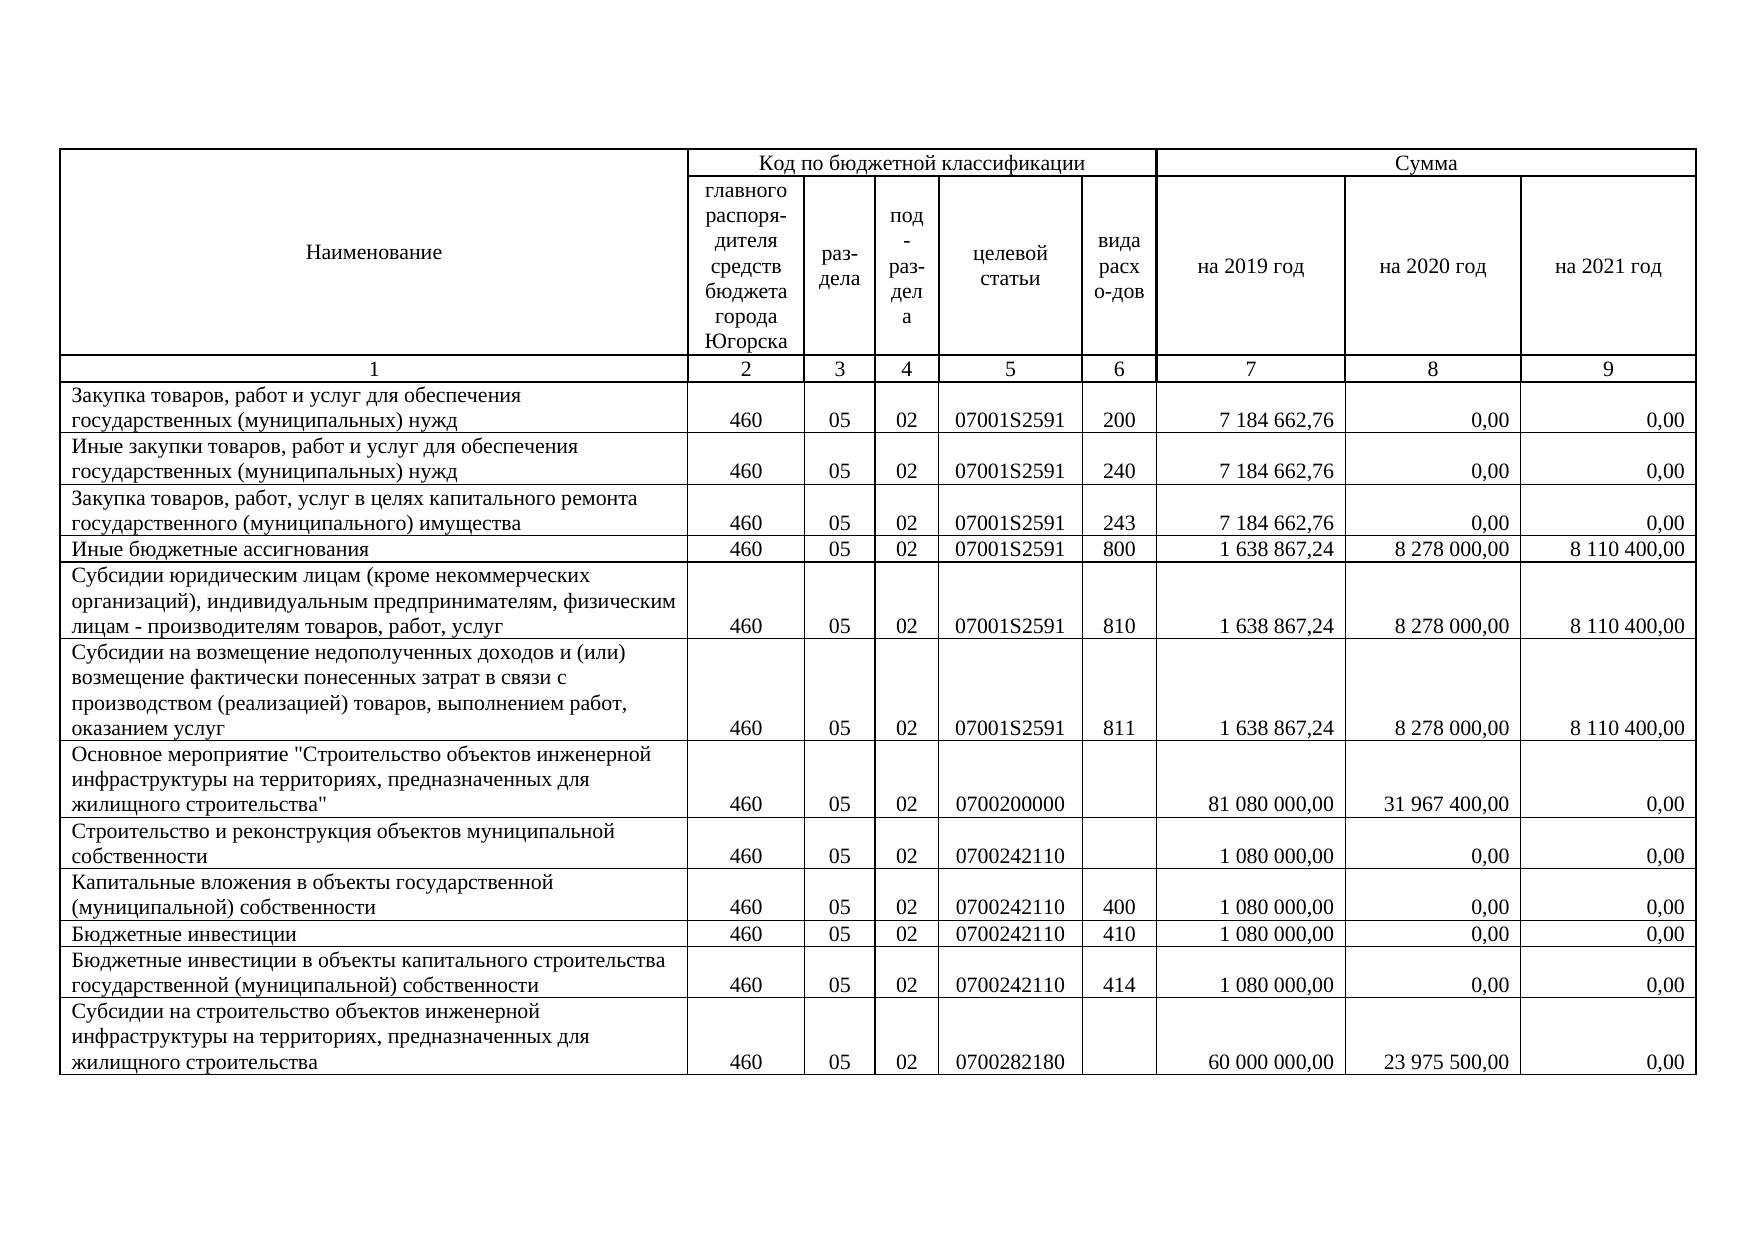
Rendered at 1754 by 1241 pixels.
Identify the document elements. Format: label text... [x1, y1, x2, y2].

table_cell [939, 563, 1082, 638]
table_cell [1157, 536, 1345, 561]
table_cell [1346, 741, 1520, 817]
table_cell вида расхо-дов [1083, 177, 1155, 353]
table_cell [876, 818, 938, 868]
table_cell раз-дела [805, 177, 874, 353]
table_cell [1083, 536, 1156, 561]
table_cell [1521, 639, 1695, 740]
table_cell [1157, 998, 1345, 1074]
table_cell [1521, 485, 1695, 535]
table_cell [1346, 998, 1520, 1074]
table_header Наименование [61, 150, 687, 353]
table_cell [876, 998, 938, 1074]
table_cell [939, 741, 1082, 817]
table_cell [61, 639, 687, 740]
table_cell 7 [1158, 356, 1344, 381]
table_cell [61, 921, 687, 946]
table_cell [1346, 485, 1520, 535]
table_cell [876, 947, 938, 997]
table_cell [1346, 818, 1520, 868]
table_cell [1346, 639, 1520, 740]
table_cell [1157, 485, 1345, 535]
table_cell главного распоря-дителя средств бюджета города Югорска [689, 177, 803, 353]
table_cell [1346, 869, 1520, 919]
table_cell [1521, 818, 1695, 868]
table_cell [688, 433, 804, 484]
table_cell под- раз- дела [876, 177, 938, 353]
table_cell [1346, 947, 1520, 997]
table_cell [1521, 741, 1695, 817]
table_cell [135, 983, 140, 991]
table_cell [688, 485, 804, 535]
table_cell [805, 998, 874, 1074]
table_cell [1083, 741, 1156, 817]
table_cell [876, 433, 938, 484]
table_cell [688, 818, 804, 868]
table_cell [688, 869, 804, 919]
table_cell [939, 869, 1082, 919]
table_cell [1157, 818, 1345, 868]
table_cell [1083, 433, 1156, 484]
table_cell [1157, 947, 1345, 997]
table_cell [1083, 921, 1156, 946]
table_cell 5 [940, 356, 1081, 381]
table_cell целевой статьи [940, 177, 1081, 353]
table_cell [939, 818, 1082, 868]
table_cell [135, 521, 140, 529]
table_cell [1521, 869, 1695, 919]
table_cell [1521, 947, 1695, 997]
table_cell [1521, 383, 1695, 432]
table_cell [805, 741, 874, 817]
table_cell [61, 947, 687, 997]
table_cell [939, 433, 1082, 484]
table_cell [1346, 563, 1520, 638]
table_cell на 2020 год [1346, 177, 1520, 353]
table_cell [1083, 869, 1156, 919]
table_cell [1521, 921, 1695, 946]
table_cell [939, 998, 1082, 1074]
table_cell на 2019 год [1158, 177, 1344, 353]
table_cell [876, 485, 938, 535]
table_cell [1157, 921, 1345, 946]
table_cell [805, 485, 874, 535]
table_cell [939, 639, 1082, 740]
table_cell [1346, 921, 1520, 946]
table_cell 4 [876, 356, 938, 381]
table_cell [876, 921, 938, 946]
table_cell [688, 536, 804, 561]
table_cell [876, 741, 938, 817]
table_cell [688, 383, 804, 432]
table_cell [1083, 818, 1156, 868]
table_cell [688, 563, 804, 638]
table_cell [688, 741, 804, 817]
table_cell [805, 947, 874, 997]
table_cell 9 [1522, 356, 1695, 381]
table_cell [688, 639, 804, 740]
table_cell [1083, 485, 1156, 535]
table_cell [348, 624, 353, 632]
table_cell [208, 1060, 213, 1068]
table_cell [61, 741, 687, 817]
table_header Код по бюджетной классификации [689, 150, 1155, 175]
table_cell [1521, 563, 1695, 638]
table_cell 6 [1083, 356, 1155, 381]
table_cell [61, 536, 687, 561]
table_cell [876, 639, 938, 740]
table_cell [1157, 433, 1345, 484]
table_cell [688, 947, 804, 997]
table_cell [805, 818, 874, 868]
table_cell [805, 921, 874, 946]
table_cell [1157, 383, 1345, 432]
table_cell 1 [61, 356, 687, 381]
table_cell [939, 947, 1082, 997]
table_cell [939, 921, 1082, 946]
table_cell 8 [1346, 356, 1520, 381]
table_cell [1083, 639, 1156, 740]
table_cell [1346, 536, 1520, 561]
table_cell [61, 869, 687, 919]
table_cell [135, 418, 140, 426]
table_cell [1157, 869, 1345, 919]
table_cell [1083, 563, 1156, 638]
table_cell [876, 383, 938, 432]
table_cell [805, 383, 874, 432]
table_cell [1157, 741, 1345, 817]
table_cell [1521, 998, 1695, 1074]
table_cell на 2021 год [1522, 177, 1695, 353]
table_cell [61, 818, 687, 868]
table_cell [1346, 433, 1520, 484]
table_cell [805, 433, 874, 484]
table_header Сумма [1158, 150, 1695, 175]
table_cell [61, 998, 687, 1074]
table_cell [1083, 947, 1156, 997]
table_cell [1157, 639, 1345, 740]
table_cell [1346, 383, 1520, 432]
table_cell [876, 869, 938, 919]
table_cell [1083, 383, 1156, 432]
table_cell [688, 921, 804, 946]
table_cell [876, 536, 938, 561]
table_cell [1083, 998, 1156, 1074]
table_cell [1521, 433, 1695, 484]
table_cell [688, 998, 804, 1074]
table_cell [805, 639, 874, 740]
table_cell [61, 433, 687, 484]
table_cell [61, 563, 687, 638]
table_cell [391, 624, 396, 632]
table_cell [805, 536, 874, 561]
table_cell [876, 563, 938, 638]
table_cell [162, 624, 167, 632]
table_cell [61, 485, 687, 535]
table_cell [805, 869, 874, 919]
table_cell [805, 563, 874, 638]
table_cell 3 [805, 356, 874, 381]
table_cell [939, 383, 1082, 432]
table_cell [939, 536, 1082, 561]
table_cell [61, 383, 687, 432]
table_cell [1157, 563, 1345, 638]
table_cell 2 [689, 356, 803, 381]
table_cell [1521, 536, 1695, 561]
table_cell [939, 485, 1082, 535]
